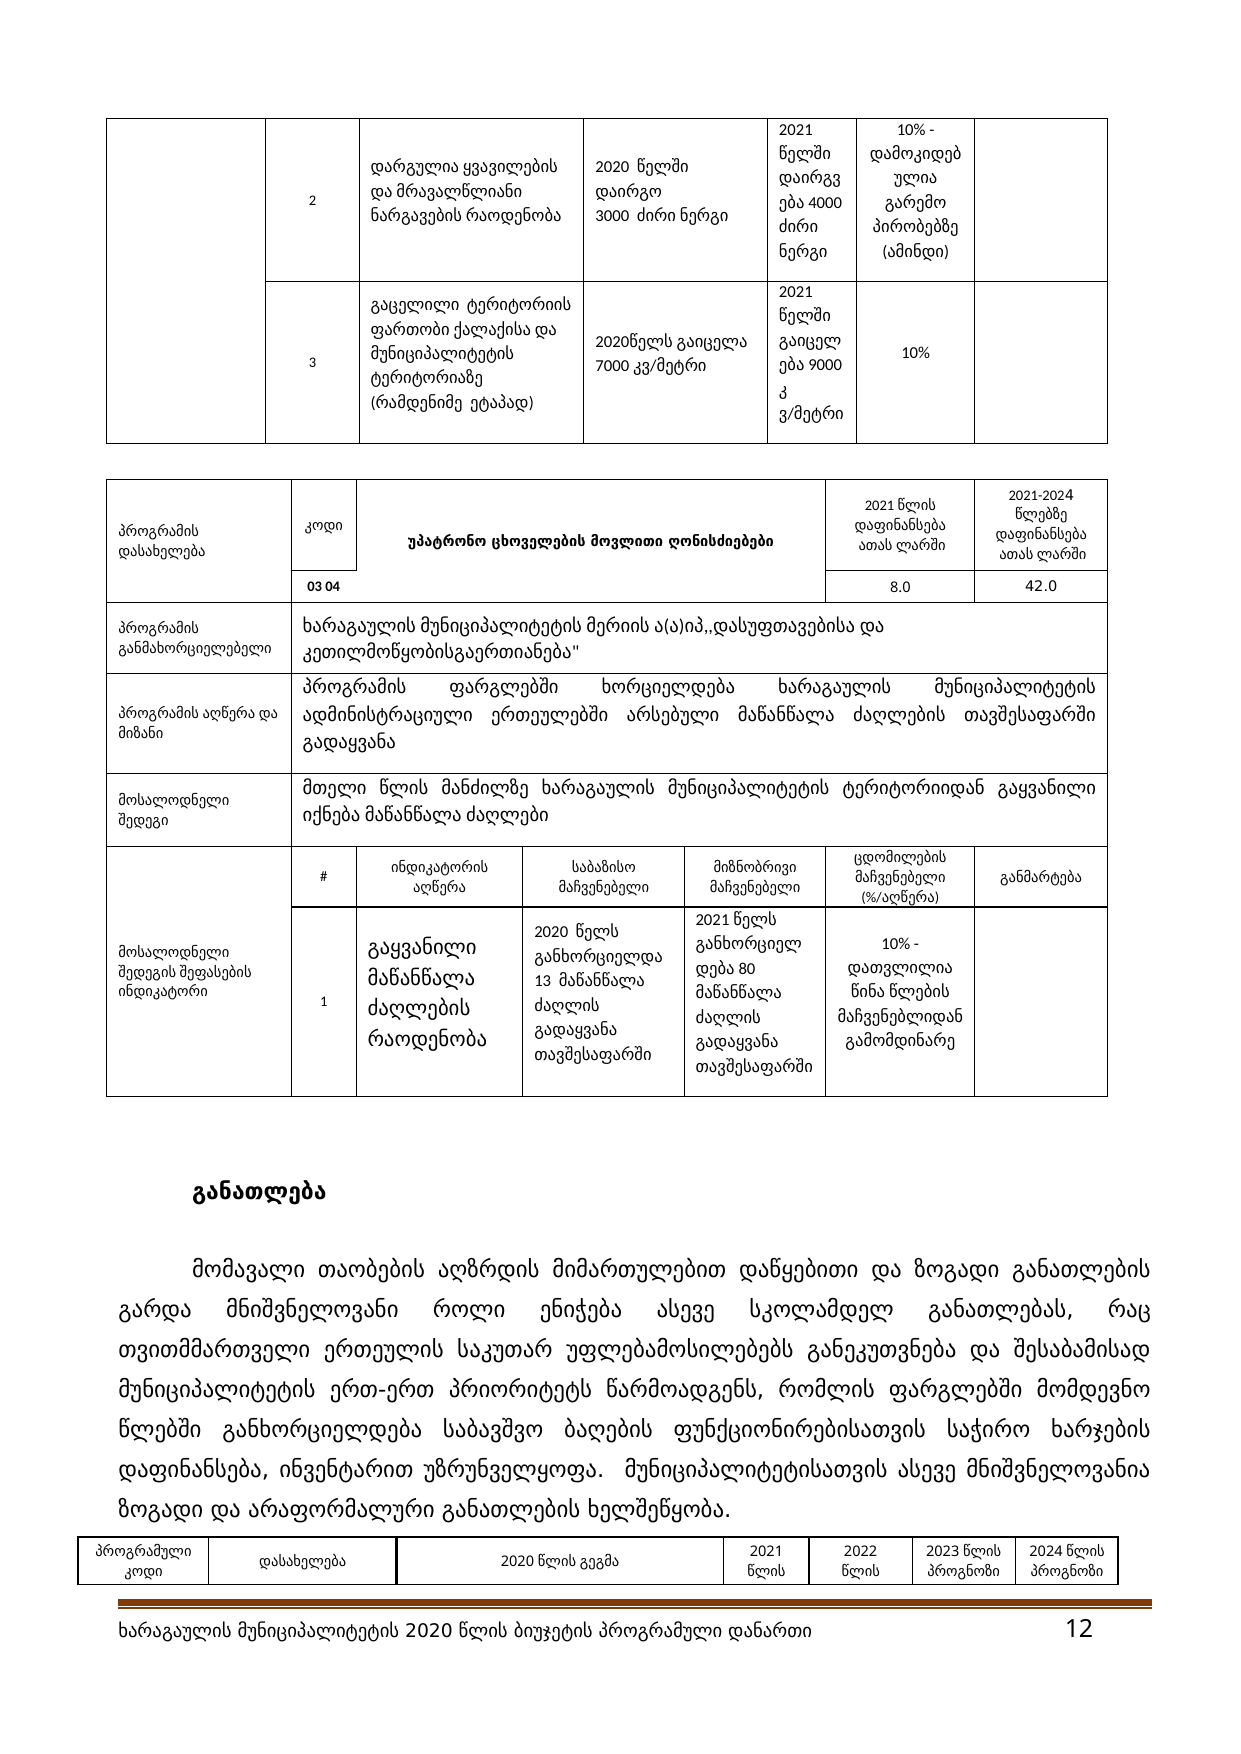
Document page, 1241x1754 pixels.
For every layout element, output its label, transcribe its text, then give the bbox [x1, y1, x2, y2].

table_cell 42.0 [975, 571, 1107, 602]
table_header დასახელება [209, 1538, 395, 1583]
table_cell 3 [266, 282, 359, 443]
table_cell პროგრამის ფარგლებში ხორციელდება ხარაგაულის მუნიციპალიტეტის ადმინისტრაციული ერთეულებში არსებული მაწანწალა ძაღლების თავშესაფარში გადაყვანა [292, 674, 1107, 773]
table_cell 2020წელს გაიცელა 7000 კვ/მეტრი [584, 282, 767, 443]
table_header 2021 წლის დაფინანსება ათას ლარში [826, 480, 974, 569]
table_header 2021 წლის პროექტი [724, 1538, 808, 1583]
table_header 2024 წლის პროგნოზი [1016, 1538, 1117, 1583]
table_cell 03 04 [292, 571, 356, 602]
table_header 2020 წლის გეგმა [398, 1538, 723, 1583]
table_cell მოსალოდნელი შედეგი [107, 774, 291, 846]
table_cell [975, 282, 1107, 443]
table_header პროგრამული კოდი [79, 1538, 208, 1583]
table_cell 2020 წელში დაირგო 3000 ძირი ნერგი [584, 119, 767, 281]
table_header 2021-2024 წლებზე დაფინანსება ათას ლარში [975, 480, 1107, 569]
table_cell გაცელილი ტერიტორიის ფართობი ქალაქისა და მუნიციპალიტეტის ტერიტორიაზე (რამდენიმე ეტაპად) [360, 282, 583, 443]
table_cell 2 [266, 119, 359, 281]
table_cell 8.0 [826, 571, 974, 602]
table_cell # [292, 847, 356, 906]
table_cell 2021 წელში გაიცელება 9000 კვ/მეტრი [768, 282, 856, 443]
table_cell 2020 წელს განხორციელდა 13 მაწანწალა ძაღლის გადაყვანა თავშესაფარში [523, 908, 684, 1096]
table_cell მოსალოდნელი შედეგის შეფასების ინდიკატორი [107, 847, 291, 1096]
table_cell [975, 119, 1107, 281]
table_cell განმარტება [975, 847, 1107, 906]
table_cell 2021 წელში დაირგვება 4000 ძირი ნერგი [768, 119, 856, 281]
table_cell 10% - დათვლილია წინა წლების მაჩვენებლიდან გამომდინარე [826, 908, 974, 1096]
table_header 2023 წლის პროგნოზი [913, 1538, 1015, 1583]
text მომავალი თაობების აღზრდის მიმართულებით დაწყებითი და ზოგადი განათლების გარდა მნიშვნელოვანი როლი ენიჭება ასევე სკოლამდელ განათლებას, რაც თვითმმართველი ერთეულის საკუთარ უფლებამოსილებებს განეკუთვნება და შესაბამისად მუნიციპალიტეტის ერთ-ერთ პრიორიტეტს წარმოადგენს, რომლის ფარგლებში მომდევნო წლებში განხორციელდება საბავშვო ბაღების ფუნქციონირებისათვის საჭირო ხარჯების დაფინანსება, ინვენტარით უზრუნველყოფა. მუნიციპალიტეტისათვის ასევე მნიშვნელოვანია ზოგადი და არაფორმალური განათლების ხელშეწყობა. [118, 1256, 1152, 1523]
table_cell საბაზისო მაჩვენებელი [523, 847, 684, 906]
table_cell 1 [292, 908, 356, 1096]
table_cell 2021 წელს განხორციელდება 80 მაწანწალა ძაღლის გადაყვანა თავშესაფარში [685, 908, 825, 1096]
table_header 2022 წლის პროგნოზი [810, 1538, 912, 1583]
table_cell [975, 908, 1107, 1096]
table_cell მიზნობრივი მაჩვენებელი [685, 847, 825, 906]
table_header პროგრამის დასახელება [107, 480, 291, 602]
table_cell 10% - დამოკიდებულია გარემო პირობებზე (ამინდი) [857, 119, 974, 281]
table_cell გაყვანილი მაწანწალა ძაღლების რაოდენობა [357, 908, 522, 1096]
table_cell მთელი წლის მანძილზე ხარაგაულის მუნიციპალიტეტის ტერიტორიიდან გაყვანილი იქნება მაწანწალა ძაღლები [292, 774, 1107, 846]
table_header კოდი [292, 480, 356, 569]
table_cell ინდიკატორის აღწერა [357, 847, 522, 906]
table_cell პროგრამის აღწერა და მიზანი [107, 674, 291, 773]
table_header უპატრონო ცხოველების მოვლითი ღონისძიებები [356, 480, 825, 602]
subtitle განათლება [118, 1175, 1152, 1207]
table_cell ცდომილების მაჩვენებელი (%/აღწერა) [826, 847, 974, 906]
table_cell დარგულია ყვავილების და მრავალწლიანი ნარგავების რაოდენობა [360, 119, 583, 281]
table_cell 10% [857, 282, 974, 443]
table_cell პროგრამის განმახორციელებელი [107, 603, 291, 673]
table_cell ხარაგაულის მუნიციპალიტეტის მერიის ა(ა)იპ,,დასუფთავებისა და კეთილმოწყობისგაერთიანება" [292, 603, 1107, 673]
